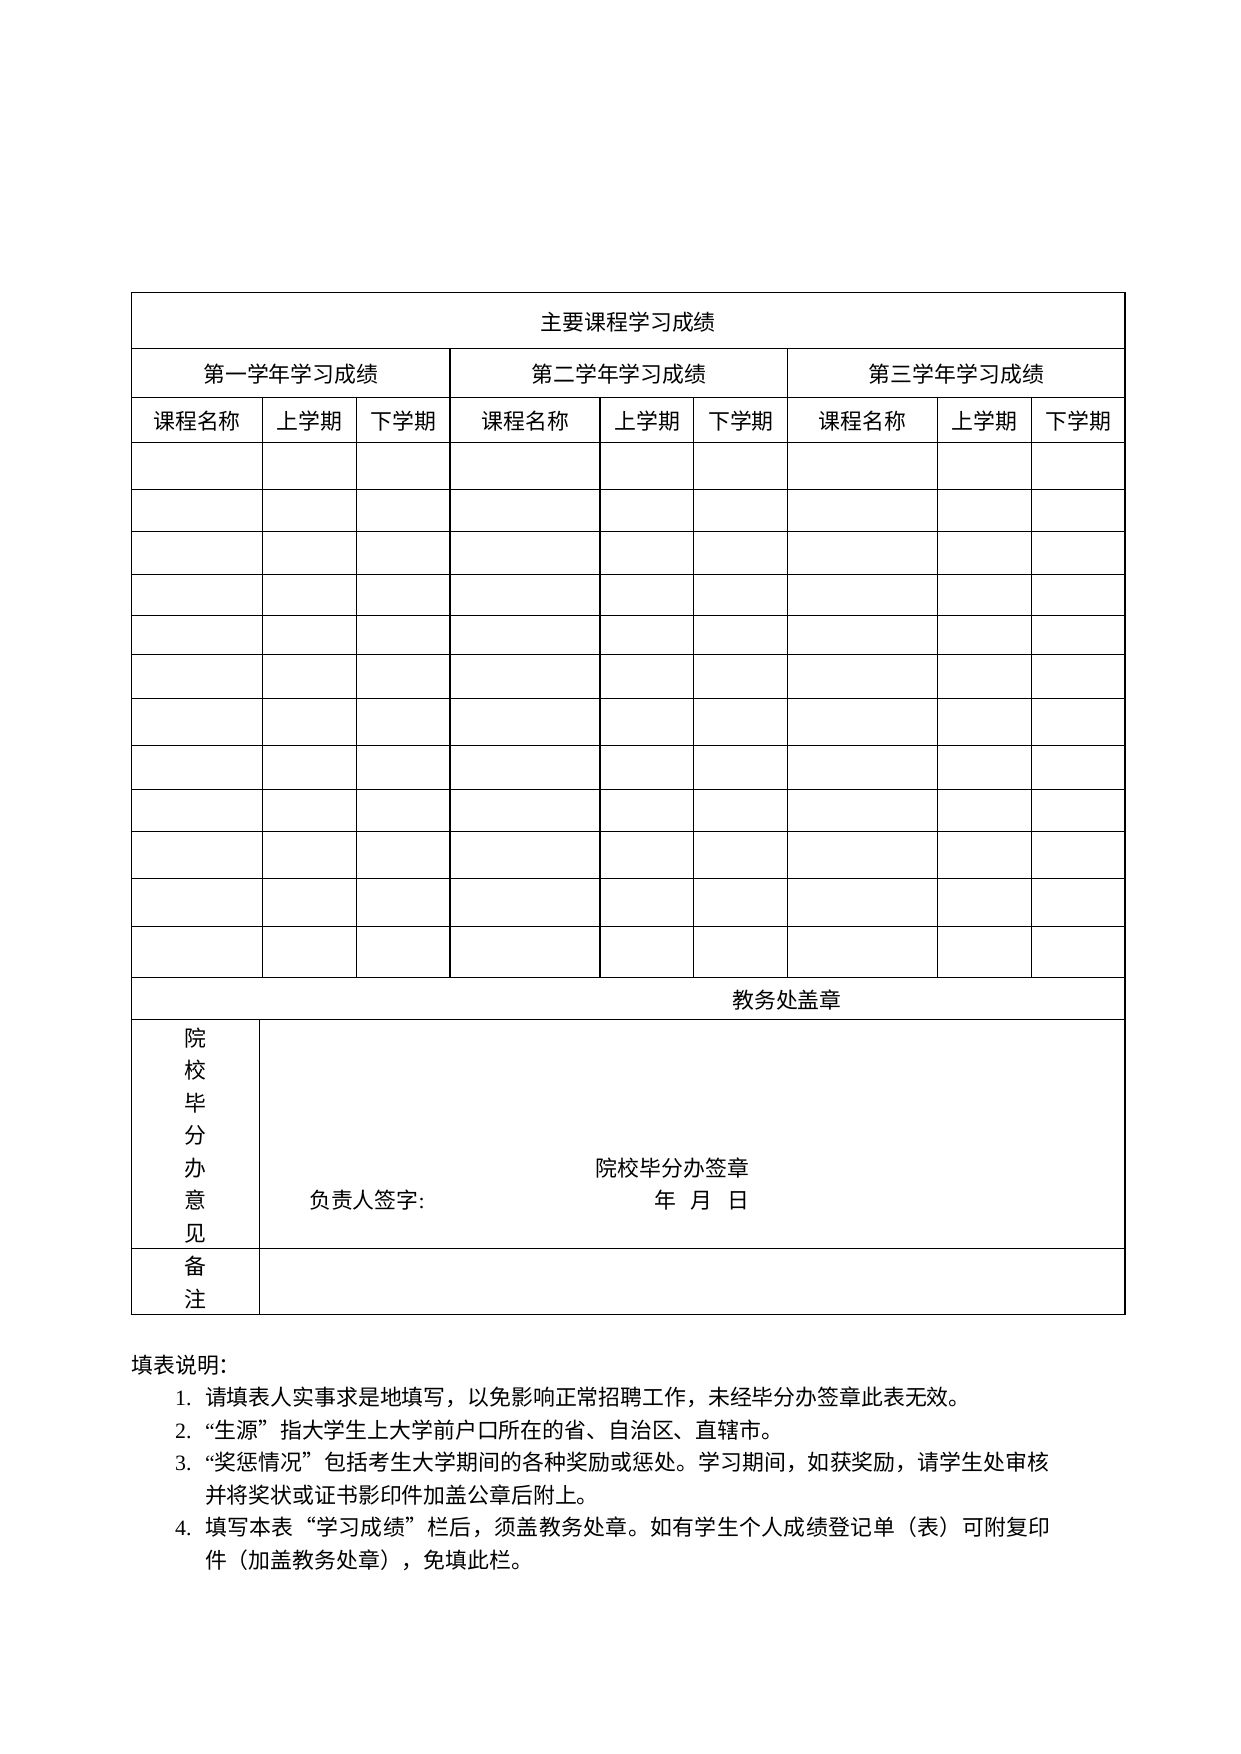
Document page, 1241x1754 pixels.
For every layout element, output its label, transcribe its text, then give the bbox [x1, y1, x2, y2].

table_cell 下学期 [1032, 398, 1124, 442]
table_header 主要课程学习成绩 [132, 293, 1124, 348]
table_cell [601, 616, 693, 654]
table_cell [263, 655, 356, 698]
table_cell [694, 490, 787, 531]
table_cell [132, 575, 262, 615]
table_cell [357, 790, 449, 831]
table_cell [938, 490, 1031, 531]
table_cell [1032, 746, 1124, 788]
list 请填表人实事求是地填写，以免影响正常招聘工作，未经毕分办签章此表无效。 [175, 1380, 1053, 1412]
table_cell [694, 879, 787, 926]
table_cell [263, 699, 356, 745]
table_cell [938, 832, 1031, 877]
table_cell [1032, 655, 1124, 698]
table_cell [451, 443, 599, 489]
table_cell [694, 927, 787, 977]
table_cell [601, 790, 693, 831]
list “生源”指大学生上大学前户口所在的省、自治区、直辖市。 [175, 1412, 1053, 1445]
table_cell [263, 832, 356, 877]
table_cell [938, 879, 1031, 926]
table_cell [132, 699, 262, 745]
table_cell [788, 699, 937, 745]
table_cell [694, 575, 787, 615]
table_cell 课程名称 [451, 398, 599, 442]
table_cell [601, 443, 693, 489]
table_cell [938, 927, 1031, 977]
table_cell [694, 616, 787, 654]
table_cell [357, 532, 449, 574]
table_cell [132, 490, 262, 531]
list “奖惩情况”包括考生大学期间的各种奖励或惩处。学习期间，如获奖励，请学生处审核并将奖状或证书影印件加盖公章后附上。 [175, 1445, 1053, 1510]
table_cell [694, 655, 787, 698]
table_cell [938, 575, 1031, 615]
table_cell [132, 655, 262, 698]
table_cell [601, 490, 693, 531]
table_cell 上学期 [263, 398, 356, 442]
table_cell [788, 443, 937, 489]
table_cell [788, 832, 937, 877]
table_cell [451, 879, 599, 926]
table_cell [1032, 616, 1124, 654]
table_cell [1032, 832, 1124, 877]
table_cell [132, 790, 262, 831]
table_cell [601, 746, 693, 788]
table_cell [357, 879, 449, 926]
table_cell 备 注 [132, 1249, 259, 1314]
table_cell [938, 532, 1031, 574]
table_cell [1032, 532, 1124, 574]
table_cell [357, 443, 449, 489]
table_cell 下学期 [694, 398, 787, 442]
table_cell 课程名称 [788, 398, 937, 442]
table_cell [601, 927, 693, 977]
table_cell [694, 790, 787, 831]
table_cell [132, 532, 262, 574]
table_cell [132, 832, 262, 877]
table_cell [938, 443, 1031, 489]
table_cell [263, 490, 356, 531]
table_cell [132, 879, 262, 926]
table_cell 教务处盖章 [132, 978, 1124, 1019]
table_cell [788, 490, 937, 531]
table_cell [451, 532, 599, 574]
table_cell [788, 790, 937, 831]
table_cell [451, 699, 599, 745]
table_cell [788, 655, 937, 698]
table_cell [451, 575, 599, 615]
table_cell [357, 575, 449, 615]
table_cell [357, 746, 449, 788]
table_cell [132, 443, 262, 489]
table_cell [938, 699, 1031, 745]
table_cell [1032, 575, 1124, 615]
table_cell [1032, 443, 1124, 489]
table_cell 上学期 [601, 398, 693, 442]
table_cell [263, 443, 356, 489]
table_cell [788, 879, 937, 926]
table_cell [357, 616, 449, 654]
table_cell 第一学年学习成绩 [132, 349, 449, 397]
table_cell [357, 927, 449, 977]
table_cell [601, 699, 693, 745]
list 填写本表“学习成绩”栏后，须盖教务处章。如有学生个人成绩登记单（表）可附复印件（加盖教务处章），免填此栏。 [175, 1510, 1053, 1575]
table_cell [938, 790, 1031, 831]
table_cell [601, 879, 693, 926]
table_cell [132, 927, 262, 977]
table_cell 院 校 毕 分 办 意 见 [132, 1020, 259, 1248]
table_cell [451, 616, 599, 654]
table_cell [601, 832, 693, 877]
table_cell [263, 575, 356, 615]
table_cell [451, 490, 599, 531]
table_cell [601, 532, 693, 574]
table_cell 院校毕分办签章 负责人签字: 年 月 日 [260, 1020, 1124, 1248]
table_cell [938, 616, 1031, 654]
table_cell [451, 927, 599, 977]
table_cell [694, 443, 787, 489]
table_cell [788, 616, 937, 654]
table_cell [788, 927, 937, 977]
table_cell 第二学年学习成绩 [451, 349, 787, 397]
table_cell [694, 832, 787, 877]
table_cell 下学期 [357, 398, 449, 442]
table_cell [451, 655, 599, 698]
table_cell [263, 879, 356, 926]
table_cell [357, 832, 449, 877]
table_cell [694, 532, 787, 574]
table_cell [357, 655, 449, 698]
table_cell [263, 532, 356, 574]
text 填表说明： [131, 1347, 1053, 1380]
table_cell [1032, 699, 1124, 745]
table_cell [1032, 879, 1124, 926]
table_cell [263, 616, 356, 654]
table_cell 课程名称 [132, 398, 262, 442]
table_cell [357, 699, 449, 745]
table_cell [938, 746, 1031, 788]
table_cell [263, 790, 356, 831]
table_cell [451, 832, 599, 877]
table_cell [601, 655, 693, 698]
table_cell [263, 927, 356, 977]
table_cell [788, 532, 937, 574]
table_cell [1032, 790, 1124, 831]
table_cell [357, 490, 449, 531]
table_cell [938, 655, 1031, 698]
table_cell [132, 746, 262, 788]
table_cell [260, 1249, 1124, 1314]
table_cell [694, 746, 787, 788]
table_cell [788, 575, 937, 615]
table_cell [1032, 927, 1124, 977]
table_cell [451, 746, 599, 788]
table_cell 第三学年学习成绩 [788, 349, 1124, 397]
table_cell [132, 616, 262, 654]
table_cell 上学期 [938, 398, 1031, 442]
table_cell [451, 790, 599, 831]
table_cell [1032, 490, 1124, 531]
table_cell [788, 746, 937, 788]
table_cell [694, 699, 787, 745]
table_cell [601, 575, 693, 615]
table_cell [263, 746, 356, 788]
